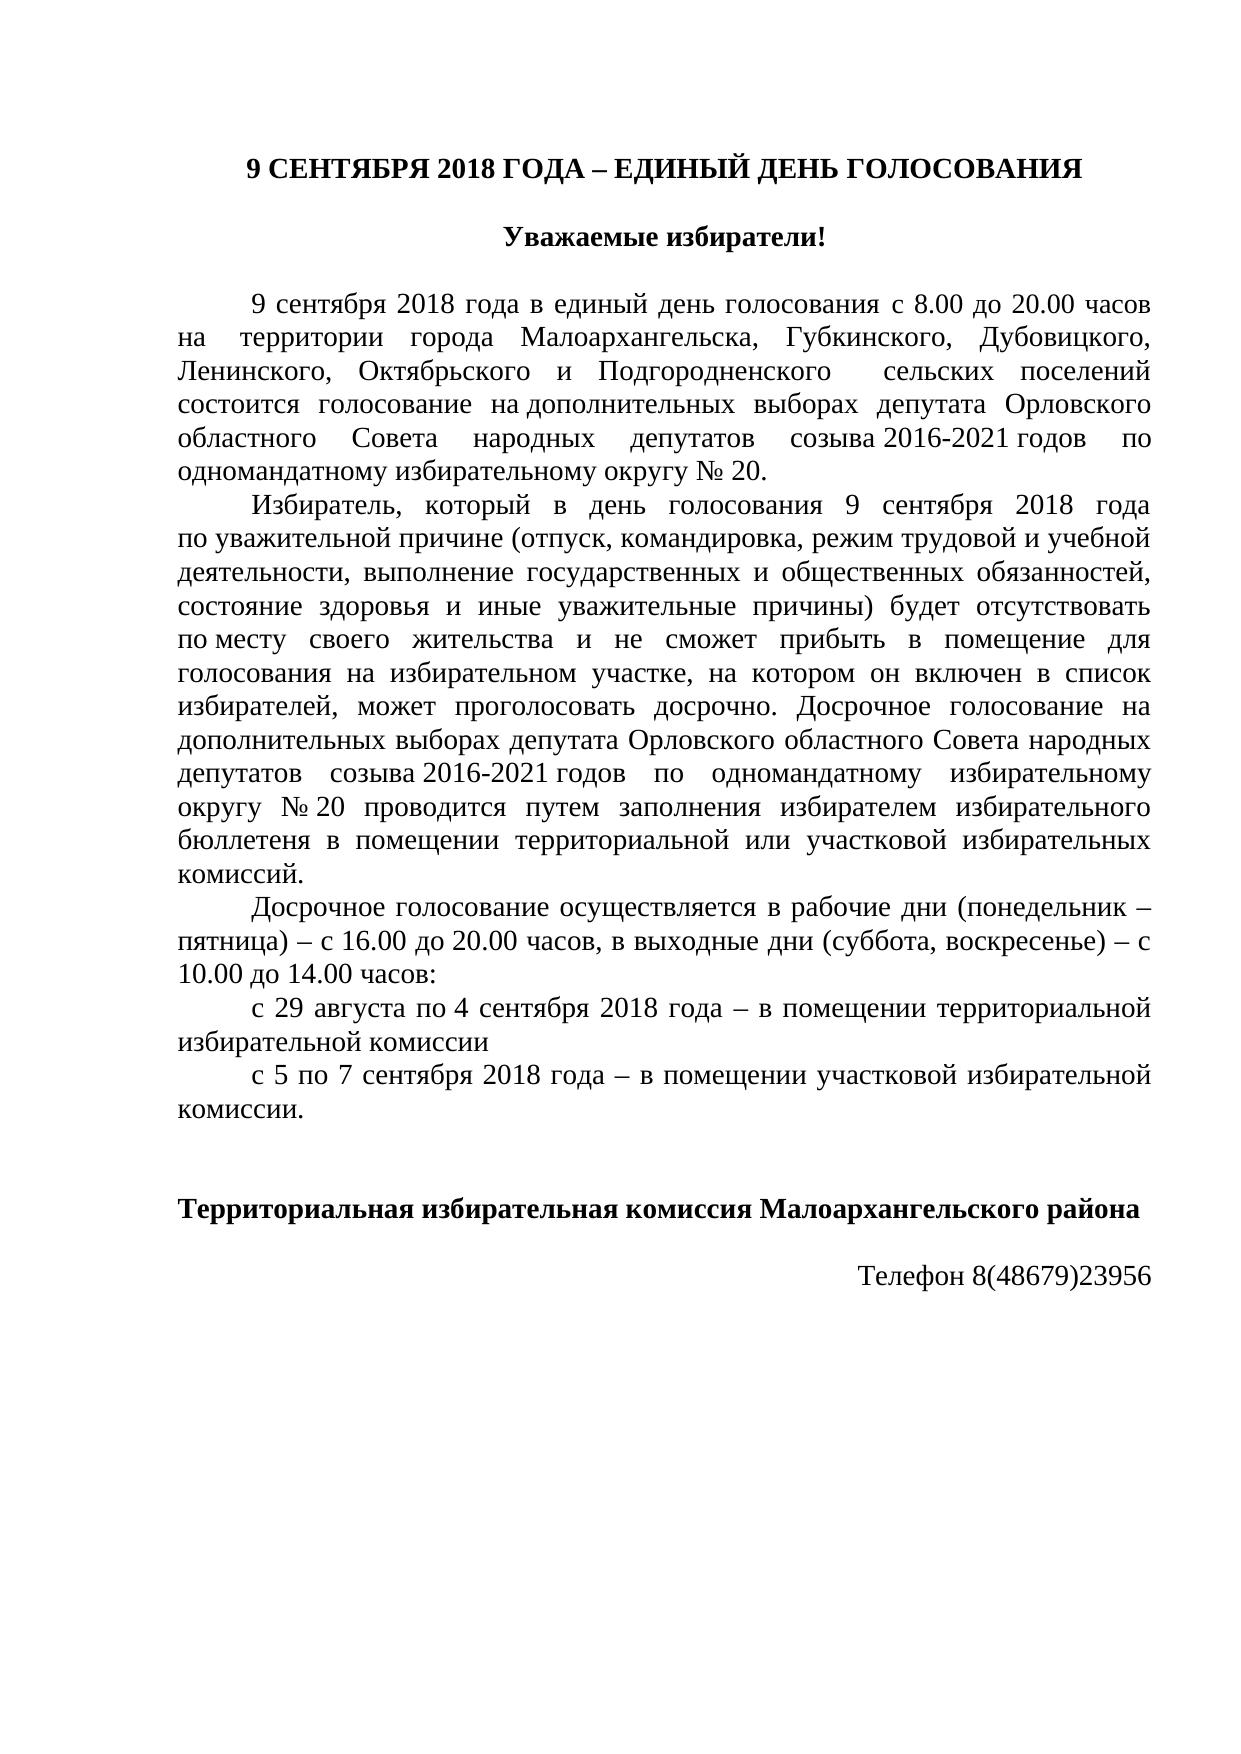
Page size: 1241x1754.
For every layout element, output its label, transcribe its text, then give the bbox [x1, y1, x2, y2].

text Телефон 8(48679)23956 [177, 1258, 1152, 1292]
text с 5 по 7 сентября 2018 года – в помещении участковой избирательной комиссии. [177, 1057, 1152, 1124]
text 9 СЕНТЯБРЯ 2018 ГОДА – ЕДИНЫЙ ДЕНЬ ГОЛОСОВАНИЯ [177, 152, 1152, 185]
text с 29 августа по 4 сентября 2018 года – в помещении территориальной избирательной комиссии [177, 990, 1152, 1057]
text Досрочное голосование осуществляется в рабочие дни (понедельник – пятница) – с 16.00 до 20.00 часов, в выходные дни (суббота, воскресенье) – с 10.00 до 14.00 часов: [177, 889, 1152, 990]
text Уважаемые избиратели! [177, 219, 1152, 252]
text Избиратель, который в день голосования 9 сентября 2018 года по уважительной причине (отпуск, командировка, режим трудовой и учебной деятельности, выполнение государственных и общественных обязанностей, состояние здоровья и иные уважительные причины) будет отсутствовать по месту своего жительства и не сможет прибыть в помещение для голосования на избирательном участке, на котором он включен в список избирателей, может проголосовать досрочно. Досрочное голосование на дополнительных выборах депутата Орловского областного Совета народных депутатов созыва 2016-2021 годов по одномандатному избирательному округу № 20 проводится путем заполнения избирателем избирательного бюллетеня в помещении территориальной или участковой избирательных комиссий. [177, 487, 1152, 889]
text Территориальная избирательная комиссия Малоархангельского района [177, 1191, 1152, 1225]
text 9 сентября 2018 года в единый день голосования с 8.00 до 20.00 часов на территории города Малоархангельска, Губкинского, Дубовицкого, Ленинского, Октябрьского и Подгородненского сельских поселений состоится голосование на дополнительных выборах депутата Орловского областного Совета народных депутатов созыва 2016-2021 годов по одномандатному избирательному округу № 20. [177, 286, 1152, 487]
